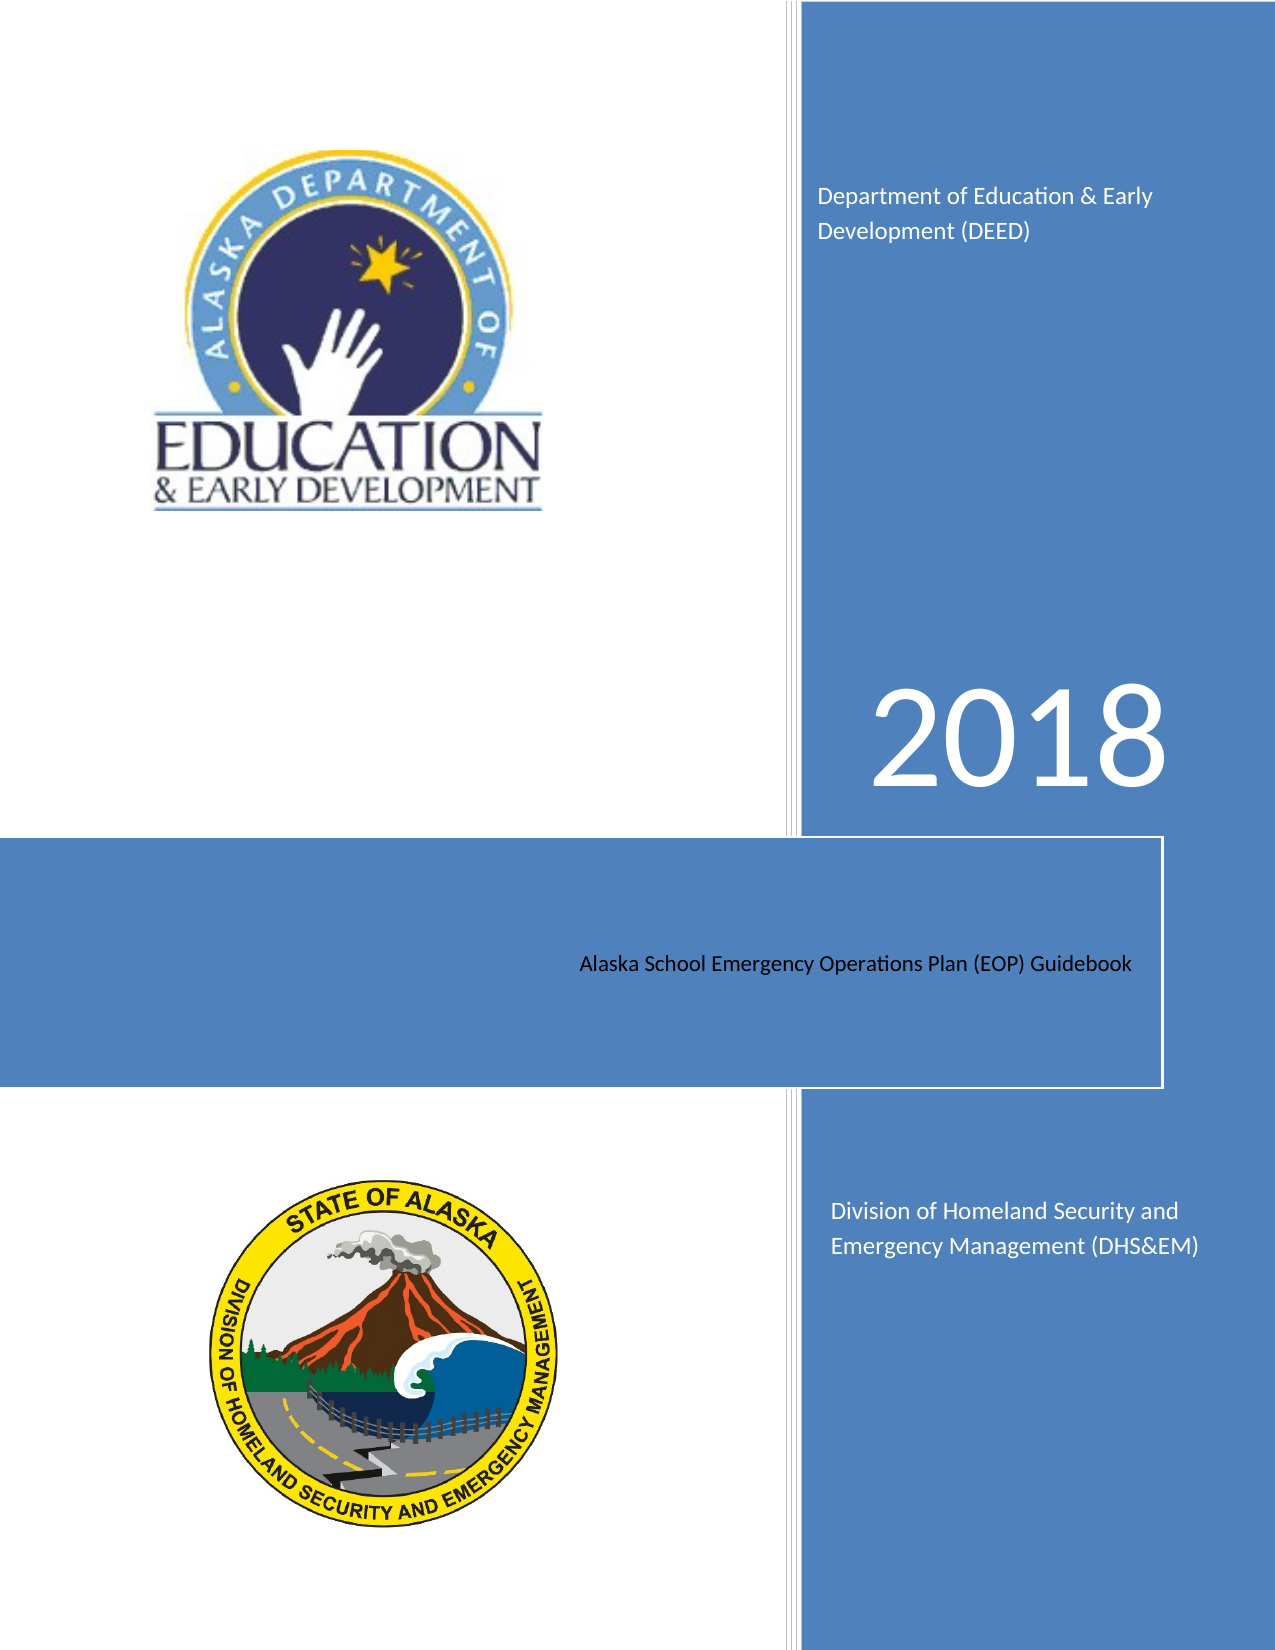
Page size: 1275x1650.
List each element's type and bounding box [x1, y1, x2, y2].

picture [186, 1157, 580, 1550]
picture [150, 150, 543, 511]
